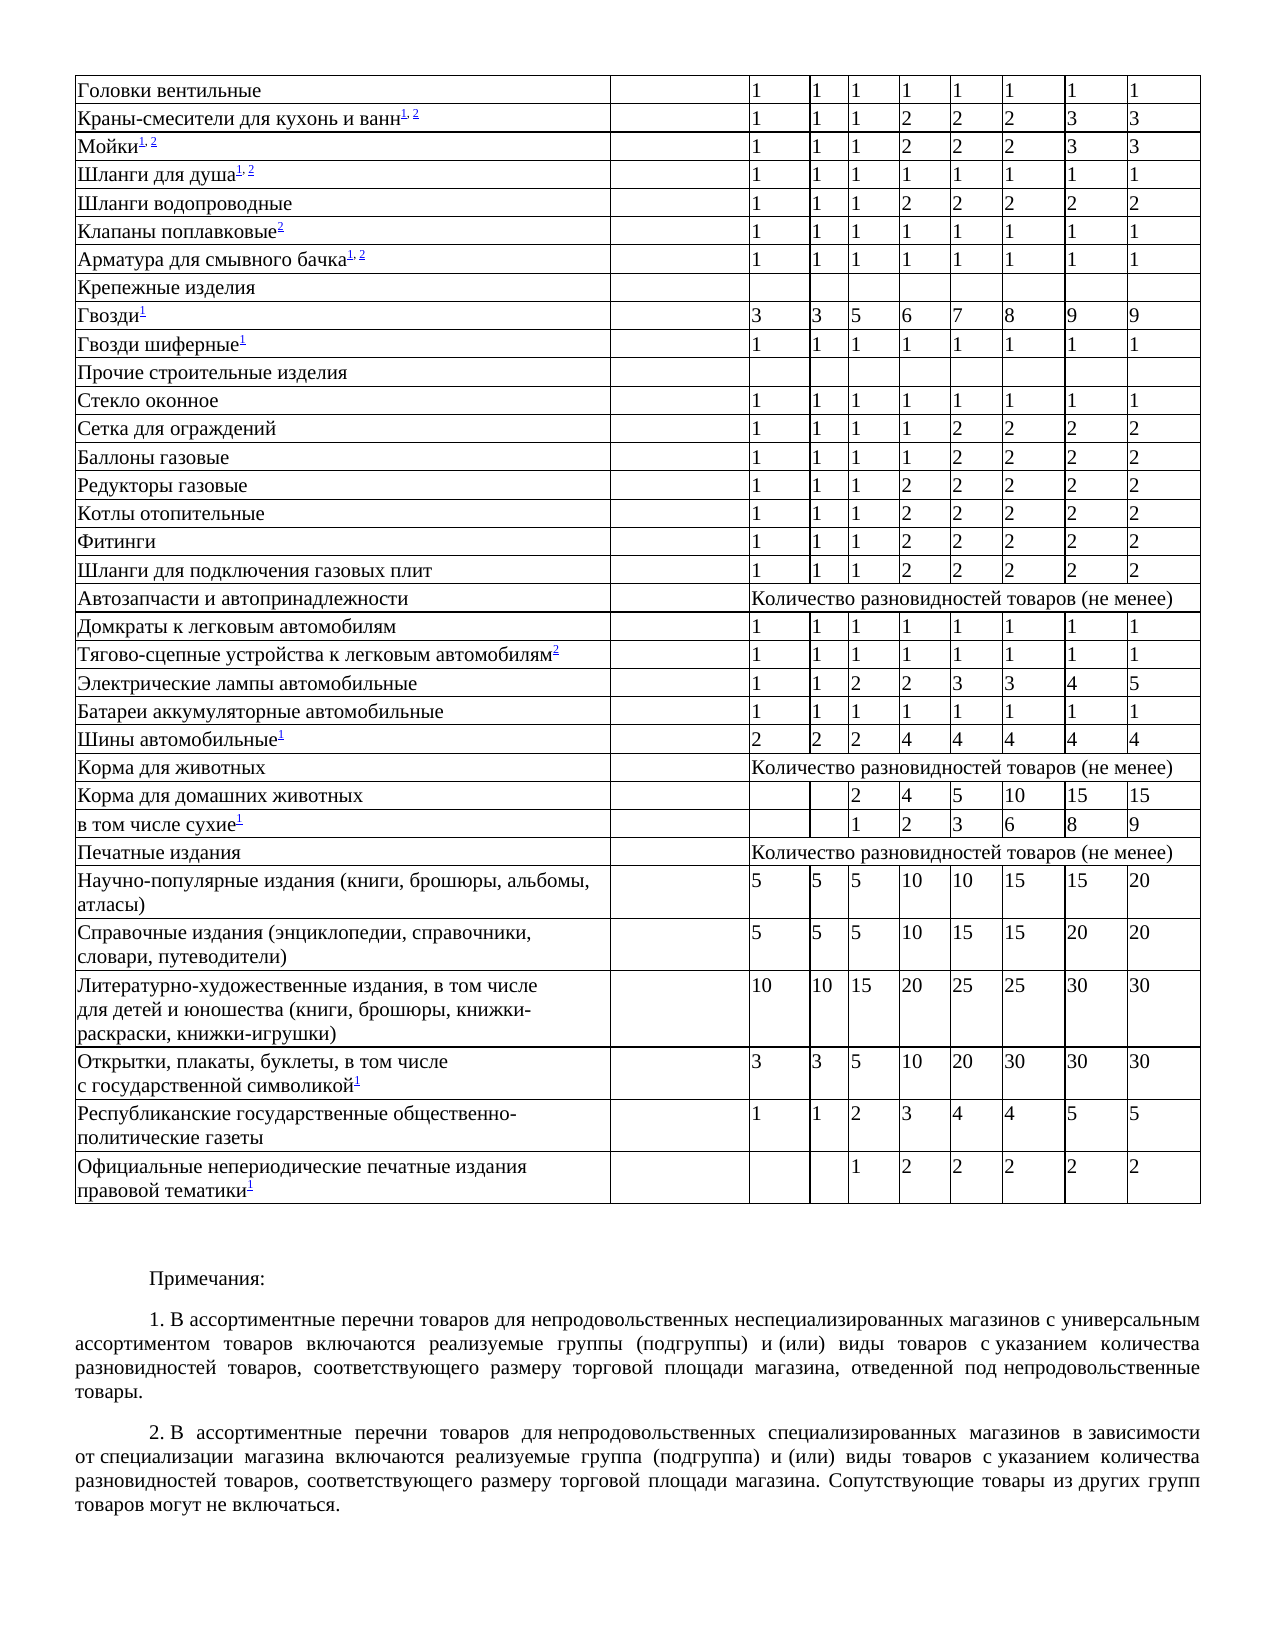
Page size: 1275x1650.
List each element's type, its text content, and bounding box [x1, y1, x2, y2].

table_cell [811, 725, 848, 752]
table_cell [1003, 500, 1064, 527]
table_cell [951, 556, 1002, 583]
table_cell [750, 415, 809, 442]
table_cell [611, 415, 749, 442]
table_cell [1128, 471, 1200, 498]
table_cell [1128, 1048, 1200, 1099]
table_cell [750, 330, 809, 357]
text 2. В ассортиментные перечни товаров для непродовольственных специализированных магазинов в зависимости от специализации магазина включаются реализуемые группа (подгруппа) и (или) виды товаров с указанием количества разновидностей товаров, соответствующего размеру торговой площади магазина. Сопутствующие товары из других групп товаров могут не включаться. [75, 1420, 1200, 1516]
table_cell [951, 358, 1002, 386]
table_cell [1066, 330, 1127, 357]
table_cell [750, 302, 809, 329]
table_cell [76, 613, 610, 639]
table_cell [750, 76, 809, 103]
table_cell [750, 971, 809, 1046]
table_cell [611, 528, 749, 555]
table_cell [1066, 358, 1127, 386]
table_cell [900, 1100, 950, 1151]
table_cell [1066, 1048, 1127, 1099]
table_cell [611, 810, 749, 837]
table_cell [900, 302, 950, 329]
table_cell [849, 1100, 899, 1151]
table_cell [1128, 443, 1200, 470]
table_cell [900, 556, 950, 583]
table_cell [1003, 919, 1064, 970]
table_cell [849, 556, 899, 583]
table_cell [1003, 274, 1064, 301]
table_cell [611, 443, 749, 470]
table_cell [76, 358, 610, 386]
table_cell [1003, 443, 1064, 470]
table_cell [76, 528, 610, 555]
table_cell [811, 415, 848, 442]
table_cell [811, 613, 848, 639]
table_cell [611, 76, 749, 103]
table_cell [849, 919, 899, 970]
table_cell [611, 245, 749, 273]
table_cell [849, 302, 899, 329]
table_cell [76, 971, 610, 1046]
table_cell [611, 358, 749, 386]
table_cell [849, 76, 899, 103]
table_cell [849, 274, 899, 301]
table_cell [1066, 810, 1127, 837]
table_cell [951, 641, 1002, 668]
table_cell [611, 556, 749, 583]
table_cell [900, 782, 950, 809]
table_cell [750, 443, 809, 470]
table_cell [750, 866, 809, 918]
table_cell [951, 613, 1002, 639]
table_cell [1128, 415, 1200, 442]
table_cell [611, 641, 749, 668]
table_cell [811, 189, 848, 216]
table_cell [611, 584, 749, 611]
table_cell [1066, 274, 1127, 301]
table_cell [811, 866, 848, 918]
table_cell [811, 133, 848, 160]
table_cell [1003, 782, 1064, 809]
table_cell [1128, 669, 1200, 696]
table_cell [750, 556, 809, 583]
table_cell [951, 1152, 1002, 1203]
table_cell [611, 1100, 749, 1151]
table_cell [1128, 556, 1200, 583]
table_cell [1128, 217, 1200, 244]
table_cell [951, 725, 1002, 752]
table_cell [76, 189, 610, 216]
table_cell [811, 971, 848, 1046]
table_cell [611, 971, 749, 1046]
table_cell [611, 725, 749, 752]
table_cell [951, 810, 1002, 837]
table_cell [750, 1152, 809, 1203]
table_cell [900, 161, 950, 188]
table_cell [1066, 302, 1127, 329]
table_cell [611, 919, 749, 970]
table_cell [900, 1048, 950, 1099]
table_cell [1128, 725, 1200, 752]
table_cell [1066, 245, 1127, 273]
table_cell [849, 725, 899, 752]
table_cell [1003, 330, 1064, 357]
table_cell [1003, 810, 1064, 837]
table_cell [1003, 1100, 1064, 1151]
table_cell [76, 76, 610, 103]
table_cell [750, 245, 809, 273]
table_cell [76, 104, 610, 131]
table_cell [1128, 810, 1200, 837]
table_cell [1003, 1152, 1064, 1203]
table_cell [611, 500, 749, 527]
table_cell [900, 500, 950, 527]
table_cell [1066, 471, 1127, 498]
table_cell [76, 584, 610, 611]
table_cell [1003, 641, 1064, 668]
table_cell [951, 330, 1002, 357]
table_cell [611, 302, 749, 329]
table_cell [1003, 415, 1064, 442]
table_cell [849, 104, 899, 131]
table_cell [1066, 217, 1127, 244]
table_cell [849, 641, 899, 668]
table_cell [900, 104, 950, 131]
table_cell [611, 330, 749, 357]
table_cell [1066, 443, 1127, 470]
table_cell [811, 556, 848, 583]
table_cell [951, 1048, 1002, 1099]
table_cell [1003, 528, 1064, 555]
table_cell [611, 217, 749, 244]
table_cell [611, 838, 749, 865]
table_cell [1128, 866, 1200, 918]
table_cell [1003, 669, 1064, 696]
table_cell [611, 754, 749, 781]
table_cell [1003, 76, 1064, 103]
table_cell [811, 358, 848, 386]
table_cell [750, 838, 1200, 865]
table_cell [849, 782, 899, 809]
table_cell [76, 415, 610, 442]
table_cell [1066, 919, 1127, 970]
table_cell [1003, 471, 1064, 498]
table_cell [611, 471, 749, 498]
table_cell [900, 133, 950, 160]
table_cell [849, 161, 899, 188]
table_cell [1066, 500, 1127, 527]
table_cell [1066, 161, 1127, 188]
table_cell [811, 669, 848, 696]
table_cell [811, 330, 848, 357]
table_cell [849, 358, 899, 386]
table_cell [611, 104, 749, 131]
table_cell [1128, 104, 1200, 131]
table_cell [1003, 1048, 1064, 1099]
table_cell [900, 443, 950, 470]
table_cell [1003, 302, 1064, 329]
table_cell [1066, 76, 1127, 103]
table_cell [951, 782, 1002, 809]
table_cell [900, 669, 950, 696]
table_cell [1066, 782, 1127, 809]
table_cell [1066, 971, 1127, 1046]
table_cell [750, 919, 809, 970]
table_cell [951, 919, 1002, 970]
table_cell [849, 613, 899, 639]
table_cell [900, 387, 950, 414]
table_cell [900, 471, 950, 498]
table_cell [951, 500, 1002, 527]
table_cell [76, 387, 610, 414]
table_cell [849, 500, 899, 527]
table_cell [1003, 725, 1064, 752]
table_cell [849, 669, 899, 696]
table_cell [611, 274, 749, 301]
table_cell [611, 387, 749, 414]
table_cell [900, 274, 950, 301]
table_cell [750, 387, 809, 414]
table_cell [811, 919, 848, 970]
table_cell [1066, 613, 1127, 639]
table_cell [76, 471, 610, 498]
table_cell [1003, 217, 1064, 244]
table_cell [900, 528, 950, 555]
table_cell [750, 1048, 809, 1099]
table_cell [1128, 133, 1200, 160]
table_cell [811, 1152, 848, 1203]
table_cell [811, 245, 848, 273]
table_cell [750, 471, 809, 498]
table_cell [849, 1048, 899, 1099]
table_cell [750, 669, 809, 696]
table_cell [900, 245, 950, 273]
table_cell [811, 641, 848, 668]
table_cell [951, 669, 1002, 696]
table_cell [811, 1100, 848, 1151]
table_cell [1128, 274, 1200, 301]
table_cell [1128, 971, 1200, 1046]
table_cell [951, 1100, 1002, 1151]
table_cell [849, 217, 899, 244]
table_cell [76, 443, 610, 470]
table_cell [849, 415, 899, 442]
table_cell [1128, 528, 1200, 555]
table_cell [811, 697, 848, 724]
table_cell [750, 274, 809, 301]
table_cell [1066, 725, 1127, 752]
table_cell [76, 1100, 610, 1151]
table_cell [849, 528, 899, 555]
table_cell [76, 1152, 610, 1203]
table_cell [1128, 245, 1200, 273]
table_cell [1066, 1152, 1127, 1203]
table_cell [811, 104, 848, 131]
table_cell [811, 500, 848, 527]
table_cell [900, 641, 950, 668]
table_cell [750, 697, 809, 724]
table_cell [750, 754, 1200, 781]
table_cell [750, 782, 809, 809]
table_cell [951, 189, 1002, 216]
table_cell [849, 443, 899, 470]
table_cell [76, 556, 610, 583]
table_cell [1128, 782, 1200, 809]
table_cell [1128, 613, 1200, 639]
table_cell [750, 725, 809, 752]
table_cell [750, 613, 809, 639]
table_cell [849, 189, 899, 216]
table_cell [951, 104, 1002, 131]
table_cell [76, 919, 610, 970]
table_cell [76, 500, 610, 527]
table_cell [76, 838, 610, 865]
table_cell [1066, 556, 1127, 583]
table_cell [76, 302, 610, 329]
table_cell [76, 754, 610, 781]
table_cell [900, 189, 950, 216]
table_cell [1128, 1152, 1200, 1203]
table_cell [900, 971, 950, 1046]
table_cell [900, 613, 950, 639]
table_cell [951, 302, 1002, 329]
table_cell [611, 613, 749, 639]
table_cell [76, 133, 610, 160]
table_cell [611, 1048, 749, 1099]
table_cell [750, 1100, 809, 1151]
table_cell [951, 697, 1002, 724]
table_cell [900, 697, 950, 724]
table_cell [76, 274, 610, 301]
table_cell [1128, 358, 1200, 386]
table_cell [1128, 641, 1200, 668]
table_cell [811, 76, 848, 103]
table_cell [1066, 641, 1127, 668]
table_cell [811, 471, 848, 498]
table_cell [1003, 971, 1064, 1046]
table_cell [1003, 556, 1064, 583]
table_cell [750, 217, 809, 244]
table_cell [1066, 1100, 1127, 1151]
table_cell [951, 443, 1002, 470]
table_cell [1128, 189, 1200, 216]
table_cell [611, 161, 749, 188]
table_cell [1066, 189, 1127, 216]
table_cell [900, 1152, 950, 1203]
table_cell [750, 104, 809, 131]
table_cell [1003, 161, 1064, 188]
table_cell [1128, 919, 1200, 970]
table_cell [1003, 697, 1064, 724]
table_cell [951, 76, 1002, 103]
text 1. В ассортиментные перечни товаров для непродовольственных неспециализированных магазинов с универсальным ассортиментом товаров включаются реализуемые группы (подгруппы) и (или) виды товаров с указанием количества разновидностей товаров, соответствующего размеру торговой площади магазина, отведенной под непродовольственные товары. [75, 1307, 1200, 1403]
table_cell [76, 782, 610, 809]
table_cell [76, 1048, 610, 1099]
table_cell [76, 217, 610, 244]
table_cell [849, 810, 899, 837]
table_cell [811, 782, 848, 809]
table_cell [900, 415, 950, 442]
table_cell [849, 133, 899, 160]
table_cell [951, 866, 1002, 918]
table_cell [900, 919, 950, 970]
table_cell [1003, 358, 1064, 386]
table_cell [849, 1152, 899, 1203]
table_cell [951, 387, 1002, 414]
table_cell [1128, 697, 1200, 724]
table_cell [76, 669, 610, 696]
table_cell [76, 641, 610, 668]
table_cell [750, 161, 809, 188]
text Примечания: [75, 1266, 1200, 1290]
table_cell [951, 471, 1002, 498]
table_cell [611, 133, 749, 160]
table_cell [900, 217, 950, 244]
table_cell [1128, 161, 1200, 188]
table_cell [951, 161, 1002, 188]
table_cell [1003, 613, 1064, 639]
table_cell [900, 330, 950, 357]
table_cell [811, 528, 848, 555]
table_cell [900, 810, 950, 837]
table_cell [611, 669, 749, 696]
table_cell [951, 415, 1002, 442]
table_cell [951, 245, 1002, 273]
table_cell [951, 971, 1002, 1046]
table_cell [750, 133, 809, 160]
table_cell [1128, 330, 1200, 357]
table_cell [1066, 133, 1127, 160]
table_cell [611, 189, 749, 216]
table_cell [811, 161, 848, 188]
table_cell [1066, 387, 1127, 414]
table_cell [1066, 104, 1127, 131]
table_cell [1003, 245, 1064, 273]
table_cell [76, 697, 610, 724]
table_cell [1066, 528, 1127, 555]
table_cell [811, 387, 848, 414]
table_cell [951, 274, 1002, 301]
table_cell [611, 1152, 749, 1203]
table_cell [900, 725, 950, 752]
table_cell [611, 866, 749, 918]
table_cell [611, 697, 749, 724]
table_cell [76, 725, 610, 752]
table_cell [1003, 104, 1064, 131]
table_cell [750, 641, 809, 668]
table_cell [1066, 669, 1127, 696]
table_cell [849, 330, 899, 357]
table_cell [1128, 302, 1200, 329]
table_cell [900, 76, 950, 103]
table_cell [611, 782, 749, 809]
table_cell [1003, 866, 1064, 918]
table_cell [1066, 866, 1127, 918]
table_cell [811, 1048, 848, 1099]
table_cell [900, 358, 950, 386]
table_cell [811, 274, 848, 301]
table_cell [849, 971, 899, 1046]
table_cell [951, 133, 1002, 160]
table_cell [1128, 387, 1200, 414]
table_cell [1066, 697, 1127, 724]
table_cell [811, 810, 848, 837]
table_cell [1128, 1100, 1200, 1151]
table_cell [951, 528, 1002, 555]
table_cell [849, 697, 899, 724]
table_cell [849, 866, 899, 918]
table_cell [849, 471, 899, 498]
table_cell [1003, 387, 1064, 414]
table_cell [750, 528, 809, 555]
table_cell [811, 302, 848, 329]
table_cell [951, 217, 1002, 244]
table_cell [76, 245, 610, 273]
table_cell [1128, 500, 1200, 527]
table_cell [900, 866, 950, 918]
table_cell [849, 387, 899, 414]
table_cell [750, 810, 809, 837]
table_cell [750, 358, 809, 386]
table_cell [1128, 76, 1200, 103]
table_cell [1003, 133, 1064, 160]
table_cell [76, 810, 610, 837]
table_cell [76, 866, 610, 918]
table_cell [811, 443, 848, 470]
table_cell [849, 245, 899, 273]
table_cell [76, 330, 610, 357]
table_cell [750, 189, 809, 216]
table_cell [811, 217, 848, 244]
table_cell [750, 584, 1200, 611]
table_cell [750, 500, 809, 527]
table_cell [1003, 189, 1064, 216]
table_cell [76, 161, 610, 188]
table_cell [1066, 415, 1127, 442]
